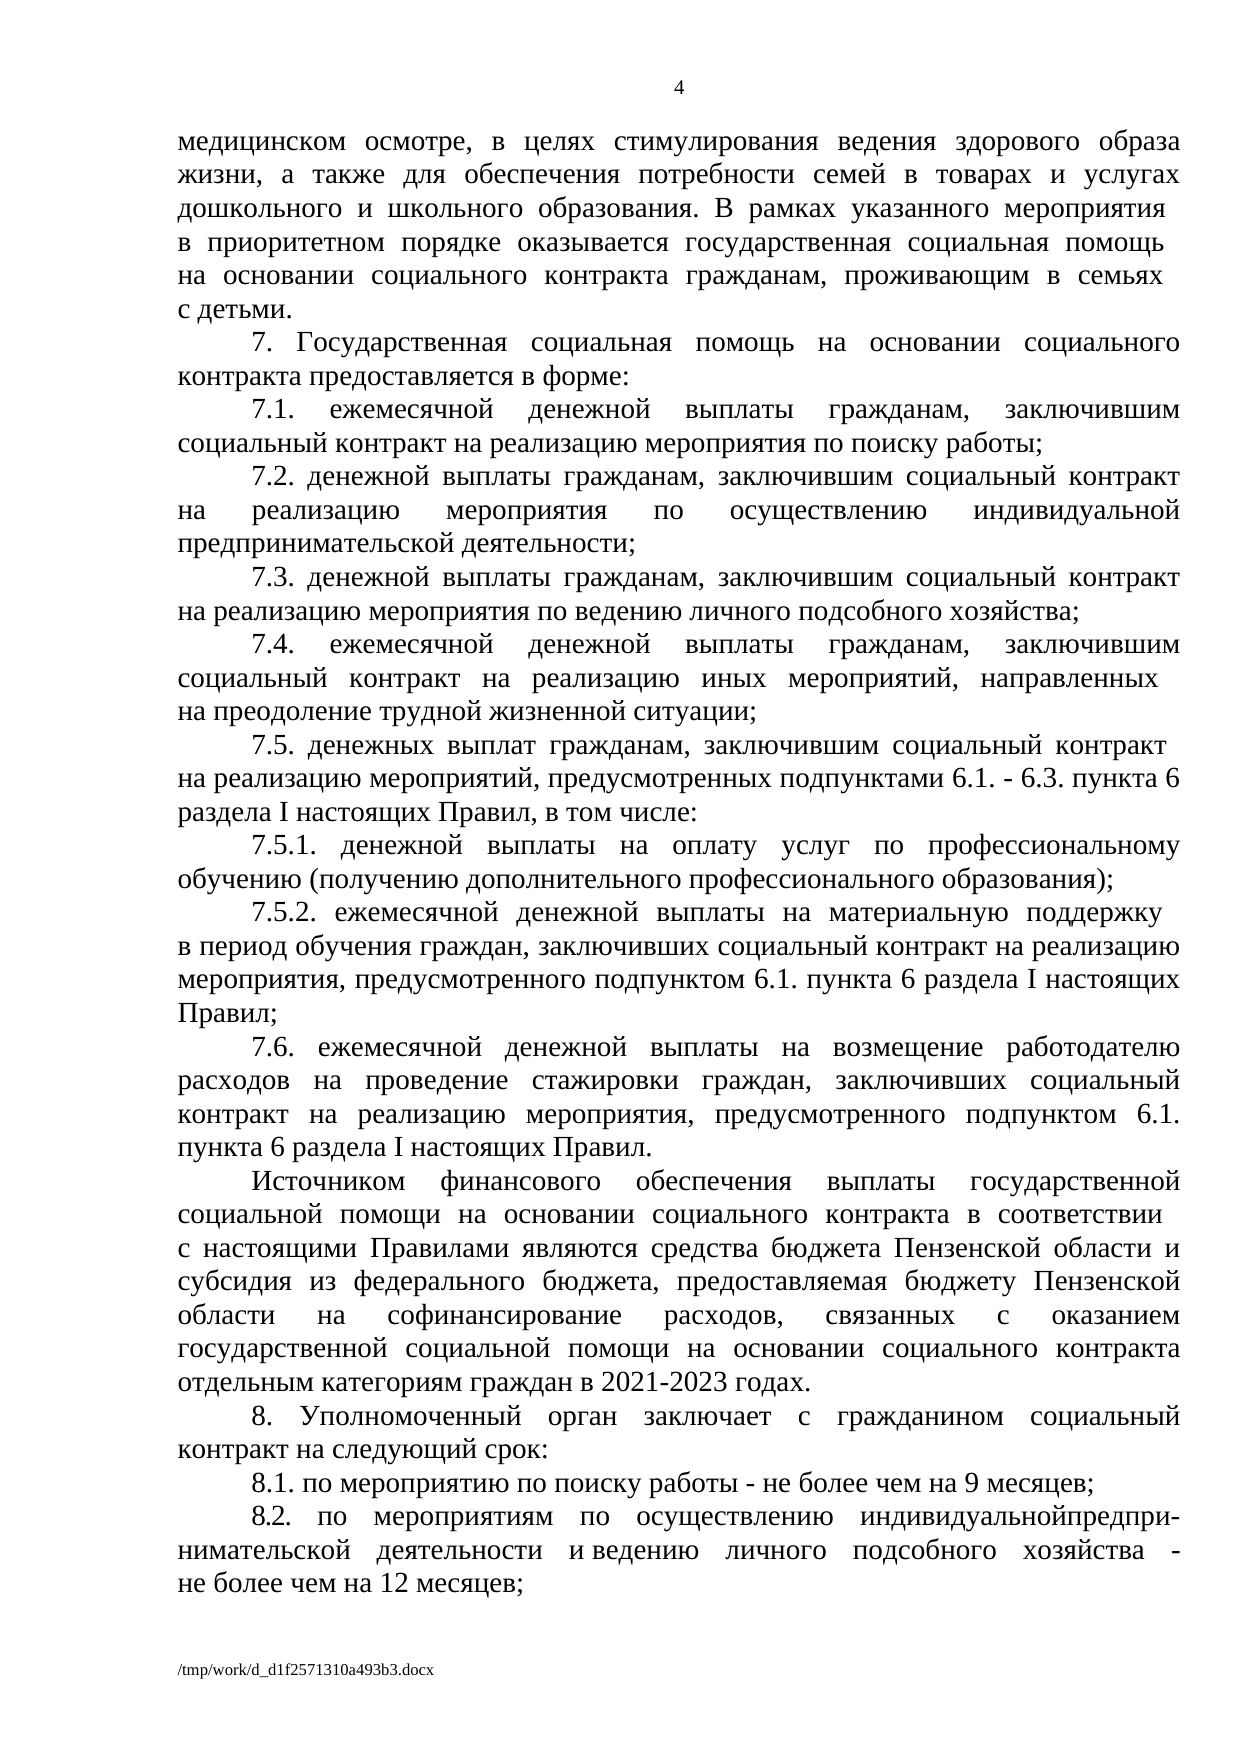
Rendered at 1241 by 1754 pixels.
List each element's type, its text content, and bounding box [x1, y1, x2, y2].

text 8. Уполномоченный орган заключает с гражданином социальный контракт на следующий срок: [177, 1398, 1181, 1465]
text Источником финансового обеспечения выплаты государственной социальной помощи на основании социального контракта в соответствии с настоящими Правилами являются средства бюджета Пензенской области и субсидия из федерального бюджета, предоставляемая бюджету Пензенской области на софинансирование расходов, связанных с оказанием государственной социальной помощи на основании социального контракта отдельным категориям граждан в 2021-2023 годах. [177, 1163, 1181, 1398]
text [177, 123, 1181, 324]
text 7.3. денежной выплаты гражданам, заключившим социальный контракт на реализацию мероприятия по ведению личного подсобного хозяйства; [177, 559, 1181, 626]
text 7.5. денежных выплат гражданам, заключившим социальный контракт на реализацию мероприятий, предусмотренных подпунктами 6.1. - 6.3. пункта 6 раздела I настоящих Правил, в том числе: [177, 727, 1181, 827]
text 8.2. по мероприятиям по осуществлению индивидуальнойпредпри-нимательской деятельности и ведению личного подсобного хозяйства - не более чем на 12 месяцев; [177, 1498, 1181, 1599]
text 7.5.1. денежной выплаты на оплату услуг по профессиональному обучению (получению дополнительного профессионального образования); [177, 827, 1181, 894]
text 7. Государственная социальная помощь на основании социального контракта предоставляется в форме: [177, 324, 1181, 391]
text 7.1. ежемесячной денежной выплаты гражданам, заключившим социальный контракт на реализацию мероприятия по поиску работы; [177, 391, 1181, 458]
text 8.1. по мероприятию по поиску работы - не более чем на 9 месяцев; [177, 1465, 1181, 1498]
text 7.5.2. ежемесячной денежной выплаты на материальную поддержку в период обучения граждан, заключивших социальный контракт на реализацию мероприятия, предусмотренного подпунктом 6.1. пункта 6 раздела I настоящих Правил; [177, 894, 1181, 1029]
text 7.2. денежной выплаты гражданам, заключившим социальный контракт на реализацию мероприятия по осуществлению индивидуальной предпринимательской деятельности; [177, 458, 1181, 559]
text 7.4. ежемесячной денежной выплаты гражданам, заключившим социальный контракт на реализацию иных мероприятий, направленных на преодоление трудной жизненной ситуации; [177, 626, 1181, 727]
text 7.6. ежемесячной денежной выплаты на возмещение работодателю расходов на проведение стажировки граждан, заключивших социальный контракт на реализацию мероприятия, предусмотренного подпунктом 6.1. пункта 6 раздела I настоящих Правил. [177, 1029, 1181, 1163]
